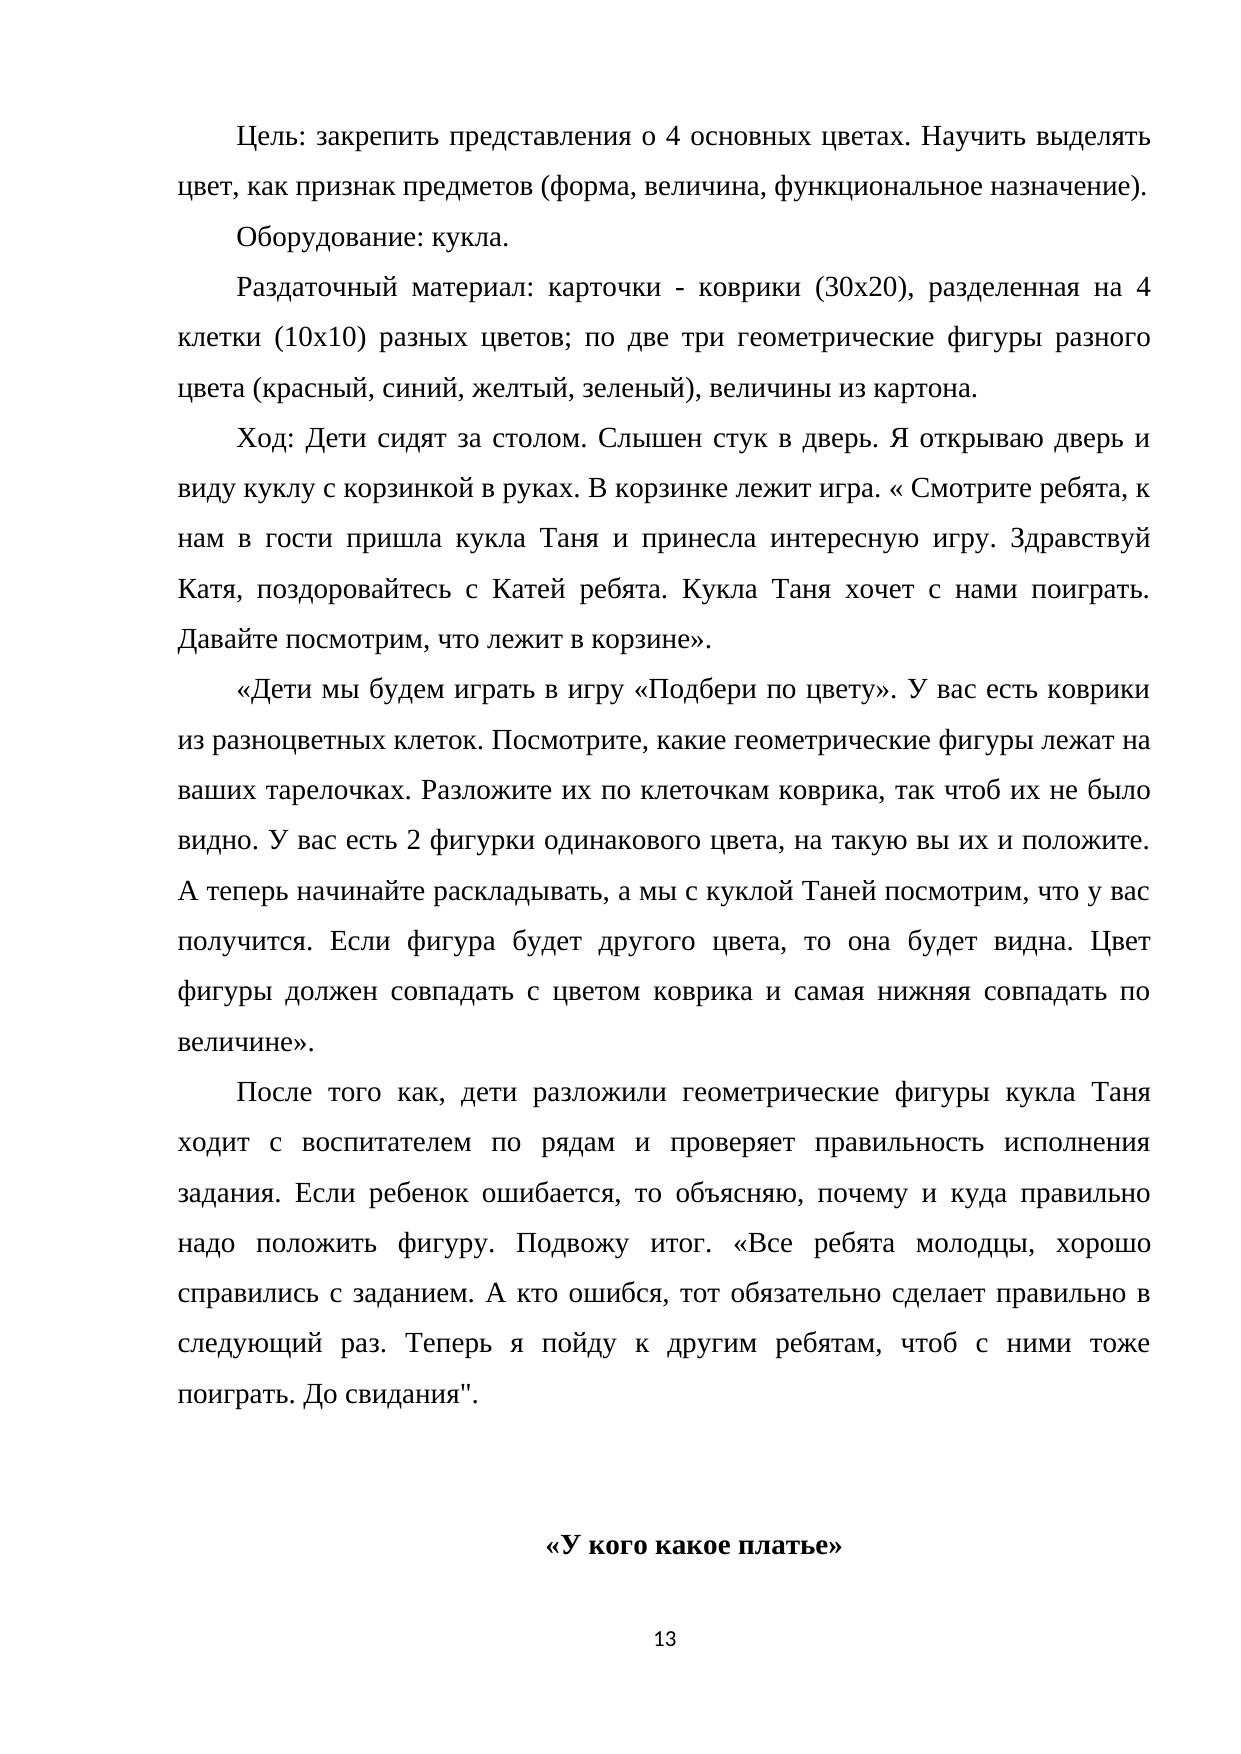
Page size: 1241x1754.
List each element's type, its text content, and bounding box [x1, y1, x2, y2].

text «У кого какое платье» [177, 1527, 1152, 1560]
text Цель: закрепить представления о 4 основных цветах. Научить выделять цвет, как признак предметов (форма, величина, функциональное назначение). [177, 118, 1152, 202]
text «Дети мы будем играть в игру «Подбери по цвету». У вас есть коврики из разноцветных клеток. Посмотрите, какие геометрические фигуры лежат на ваших тарелочках. Разложите их по клеточкам коврика, так чтоб их не было видно. У вас есть 2 фигурки одинакового цвета, на такую вы их и положите. А теперь начинайте раскладывать, а мы с куклой Таней посмотрим, что у вас получится. Если фигура будет другого цвета, то она будет видна. Цвет фигуры должен совпадать с цветом коврика и самая нижняя совпадать по величине». [177, 672, 1152, 1057]
text Ход: Дети сидят за столом. Слышен стук в дверь. Я открываю дверь и виду куклу с корзинкой в руках. В корзинке лежит игра. « Смотрите ребята, к нам в гости пришла кукла Таня и принесла интересную игру. Здравствуй Катя, поздоровайтесь с Катей ребята. Кукла Таня хочет с нами поиграть. Давайте посмотрим, что лежит в корзине». [177, 420, 1152, 655]
text После того как, дети разложили геометрические фигуры кукла Таня ходит с воспитателем по рядам и проверяет правильность исполнения задания. Если ребенок ошибается, то объясняю, почему и куда правильно надо положить фигуру. Подвожу итог. «Все ребята молодцы, хорошо справились с заданием. А кто ошибся, тот обязательно сделает правильно в следующий раз. Теперь я пойду к другим ребятам, чтоб с ними тоже поиграть. До свидания". [177, 1074, 1152, 1409]
text Оборудование: кукла. [177, 219, 1152, 252]
text Раздаточный материал: карточки - коврики (30х20), разделенная на 4 клетки (10х10) разных цветов; по две три геометрические фигуры разного цвета (красный, синий, желтый, зеленый), величины из картона. [177, 269, 1152, 403]
